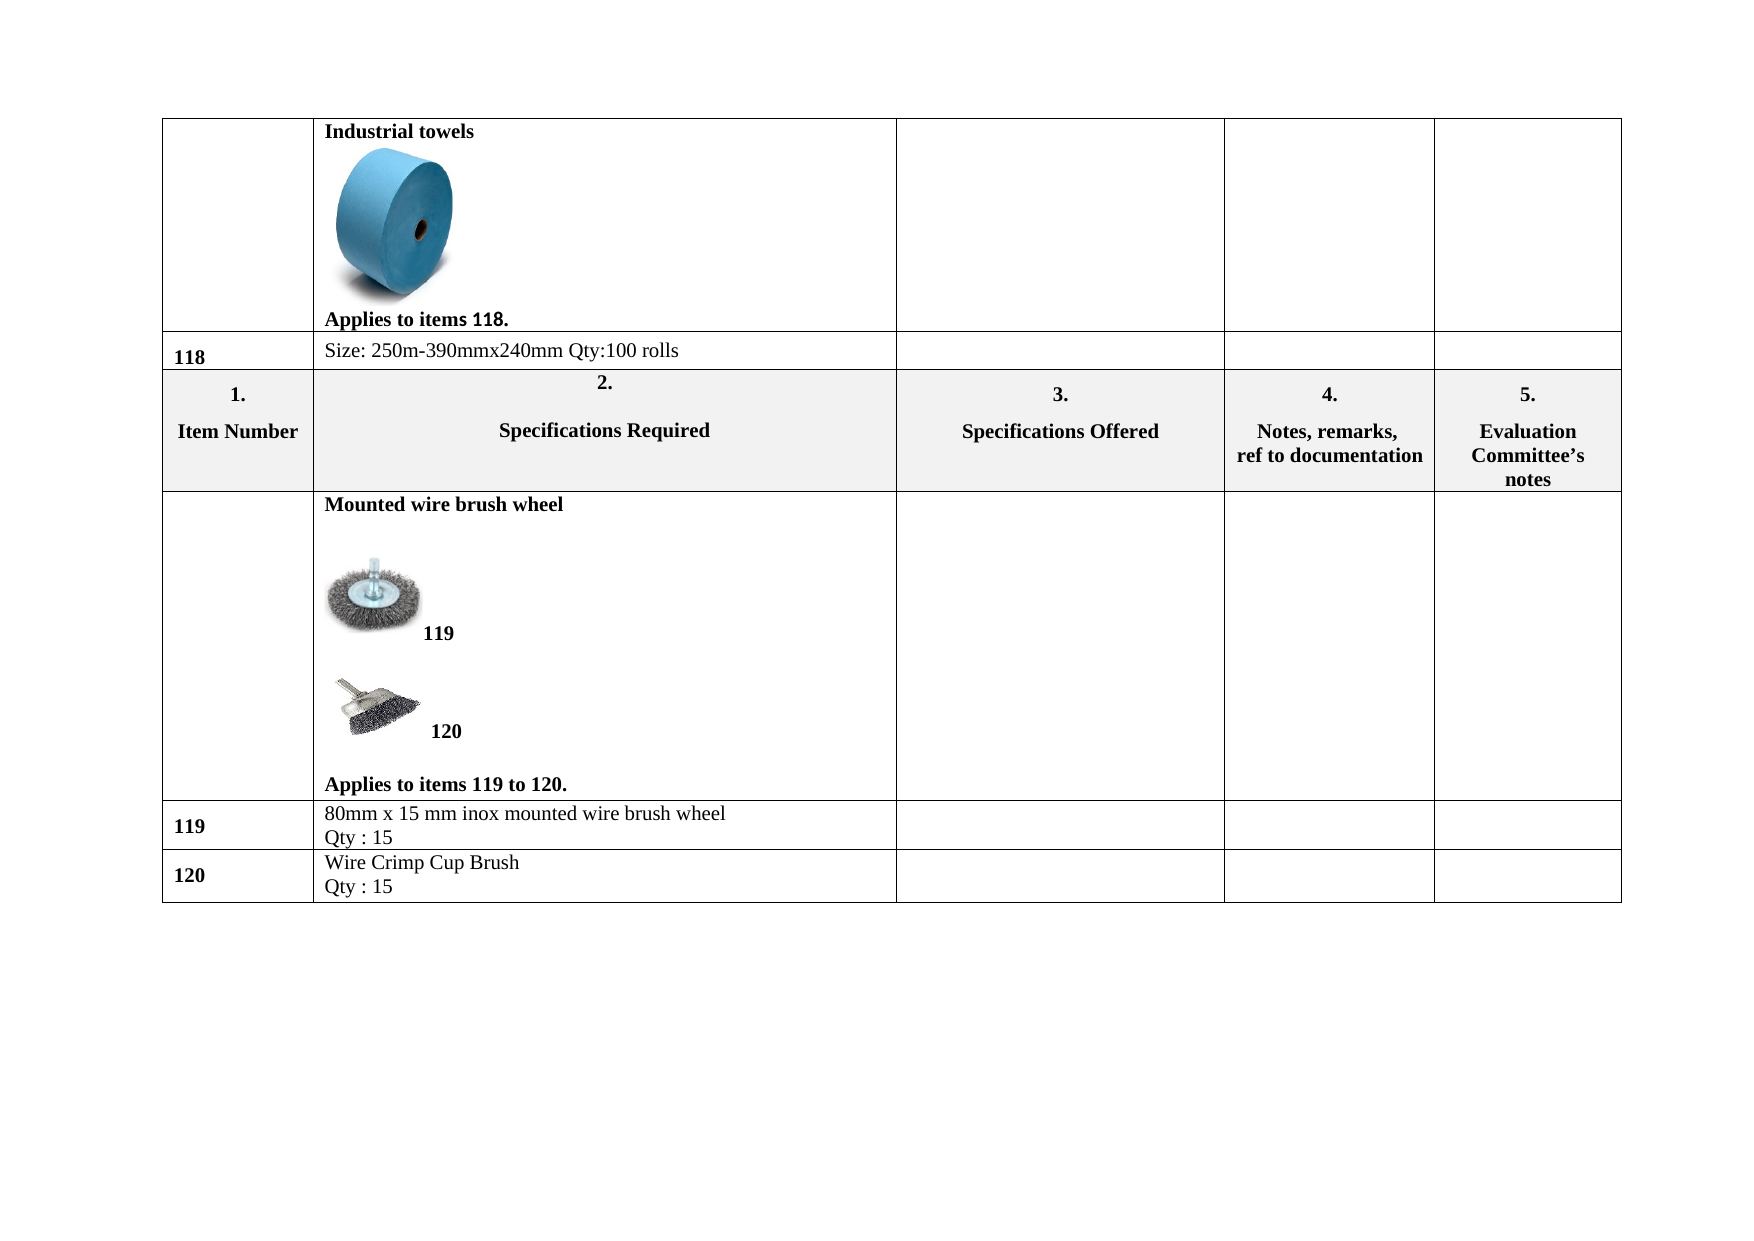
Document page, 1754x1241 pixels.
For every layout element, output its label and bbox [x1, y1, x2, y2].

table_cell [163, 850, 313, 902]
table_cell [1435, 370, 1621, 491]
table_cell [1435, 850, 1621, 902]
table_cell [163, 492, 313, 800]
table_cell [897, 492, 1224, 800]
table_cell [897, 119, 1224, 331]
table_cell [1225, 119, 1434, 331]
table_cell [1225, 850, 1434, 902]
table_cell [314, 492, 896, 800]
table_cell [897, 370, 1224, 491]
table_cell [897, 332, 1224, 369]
picture [324, 545, 423, 641]
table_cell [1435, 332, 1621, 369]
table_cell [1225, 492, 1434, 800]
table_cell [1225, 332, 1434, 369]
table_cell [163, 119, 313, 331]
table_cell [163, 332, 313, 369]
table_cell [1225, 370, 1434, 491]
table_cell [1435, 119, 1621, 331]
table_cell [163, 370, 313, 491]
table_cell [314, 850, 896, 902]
picture [324, 143, 465, 306]
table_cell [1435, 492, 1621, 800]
picture [324, 674, 431, 739]
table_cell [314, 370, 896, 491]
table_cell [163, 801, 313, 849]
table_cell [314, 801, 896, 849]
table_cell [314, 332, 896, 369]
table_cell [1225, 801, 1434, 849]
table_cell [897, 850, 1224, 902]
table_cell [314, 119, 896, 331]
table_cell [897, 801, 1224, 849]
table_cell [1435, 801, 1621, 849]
